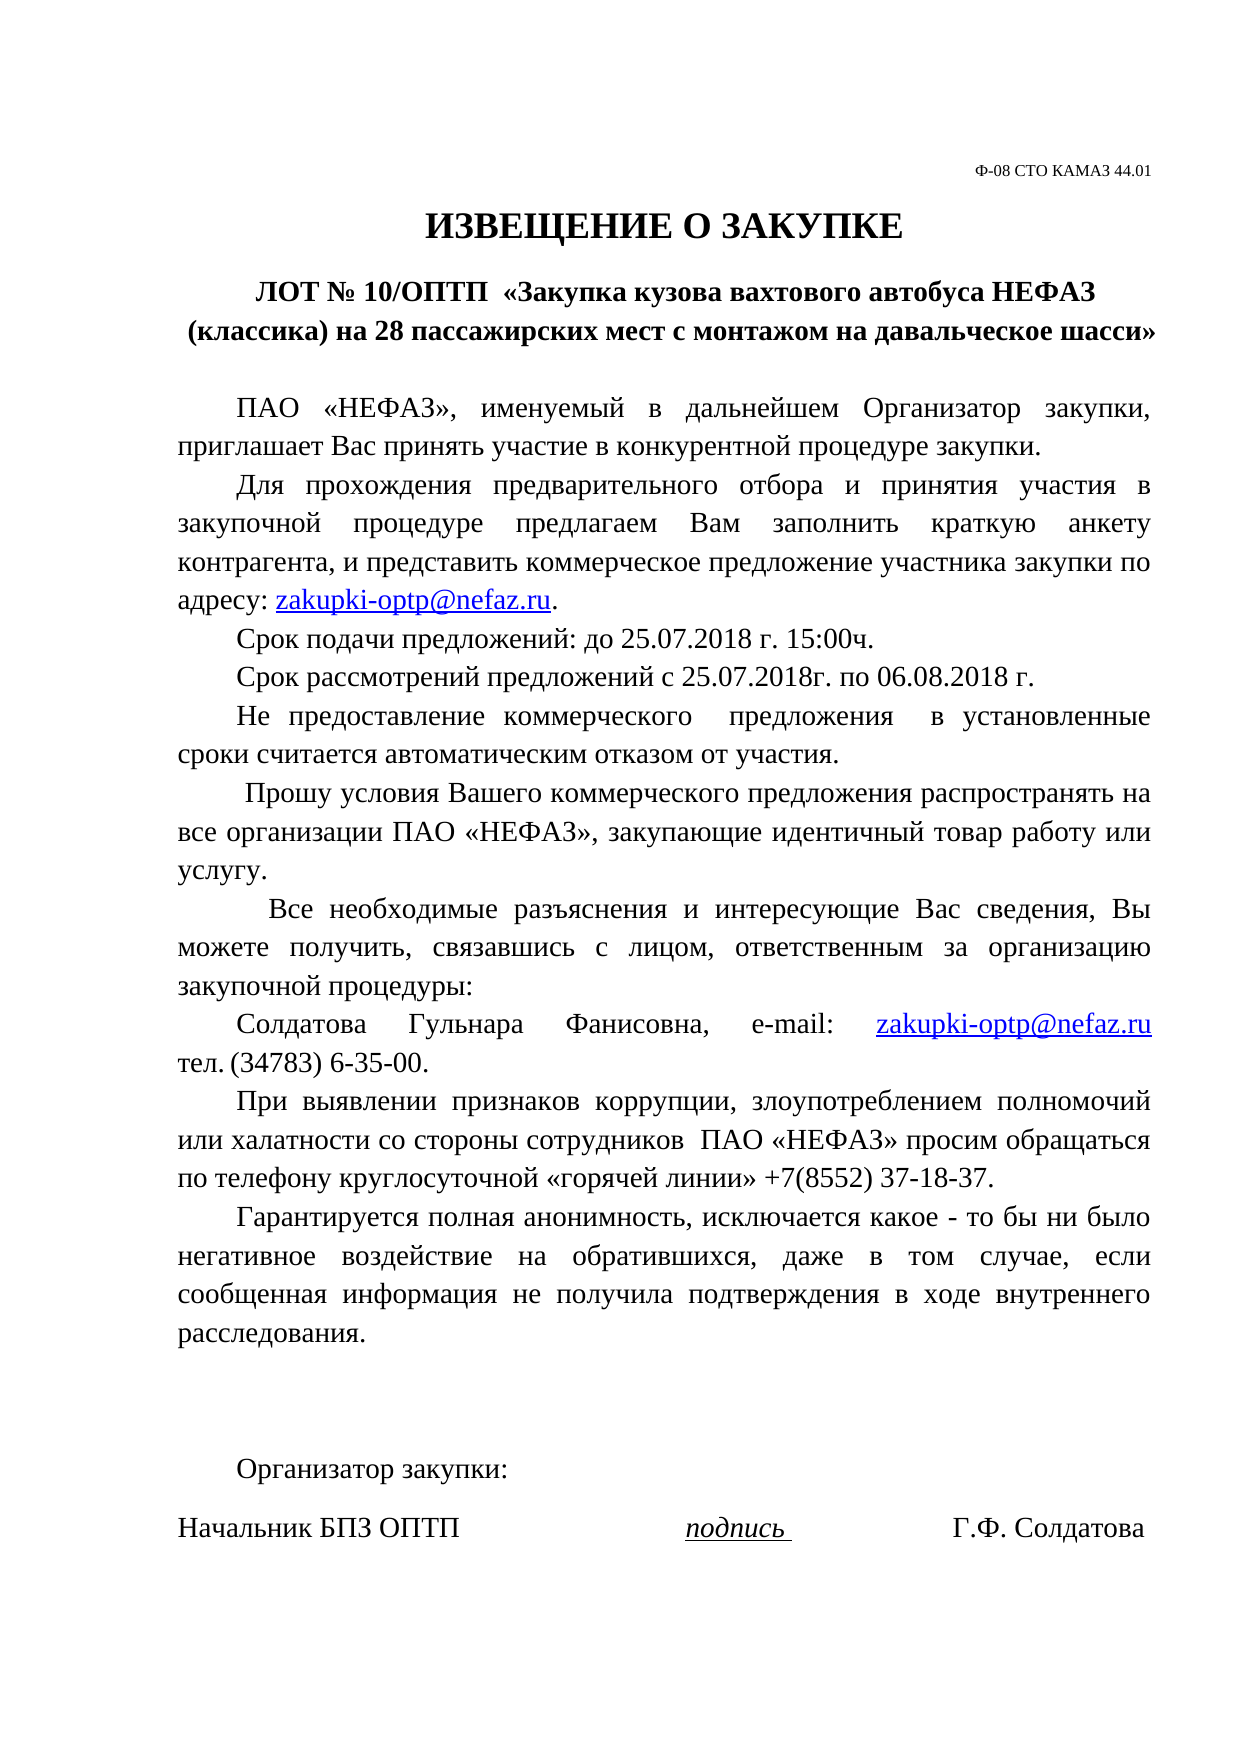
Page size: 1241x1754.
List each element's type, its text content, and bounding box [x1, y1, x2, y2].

text Не предоставление коммерческого предложения в установленные сроки считается автоматическим отказом от участия. [177, 698, 1152, 770]
text Гарантируется полная анонимность, исключается какое - то бы ни было негативное воздействие на обратившихся, даже в том случае, если сообщенная информация не получила подтверждения в ходе внутреннего расследования. [177, 1199, 1152, 1348]
text Ф-08 СТО КАМАЗ 44.01 [177, 161, 1152, 180]
text ПАО «НЕФАЗ», именуемый в дальнейшем Организатор закупки, приглашает Вас принять участие в конкурентной процедуре закупки. [177, 390, 1152, 462]
text Срок рассмотрений предложений с 25.07.2018г. по 06.08.2018 г. [177, 659, 1152, 693]
text Для прохождения предварительного отбора и принятия участия в закупочной процедуре предлагаем Вам заполнить краткую анкету контрагента, и представить коммерческое предложение участника закупки по адресу: zakupki-optp@nefaz.ru. [177, 467, 1152, 616]
text Прошу условия Вашего коммерческого предложения распространять на все организации ПАО «НЕФАЗ», закупающие идентичный товар работу или услугу. [177, 775, 1152, 886]
text При выявлении признаков коррупции, злоупотреблением полномочий или халатности со стороны сотрудников ПАО «НЕФАЗ» просим обращаться по телефону круглосуточной «горячей линии» +7(8552) 37-18-37. [177, 1083, 1152, 1194]
text Все необходимые разъяснения и интересующие Вас сведения, Вы можете получить, связавшись с лицом, ответственным за организацию закупочной процедуры: [177, 891, 1152, 1001]
text ЛОТ № 10/ОПТП «Закупка кузова вахтового автобуса НЕФАЗ (классика) на 28 пассажирских мест с монтажом на давальческое шасси» [177, 274, 1167, 346]
text Срок подачи предложений: до 25.07.2018 г. 15:00ч. [177, 621, 1152, 654]
text Организатор закупки: [177, 1451, 1152, 1485]
text ИЗВЕЩЕНИЕ О ЗАКУПКЕ [177, 204, 1152, 247]
text Солдатова Гульнара Фанисовна, e-mail: zakupki-optp@nefaz.ru тел. (34783) 6-35-00. [177, 1006, 1152, 1078]
text Начальник БПЗ ОПТП подпись Г.Ф. Солдатова [177, 1511, 1152, 1544]
